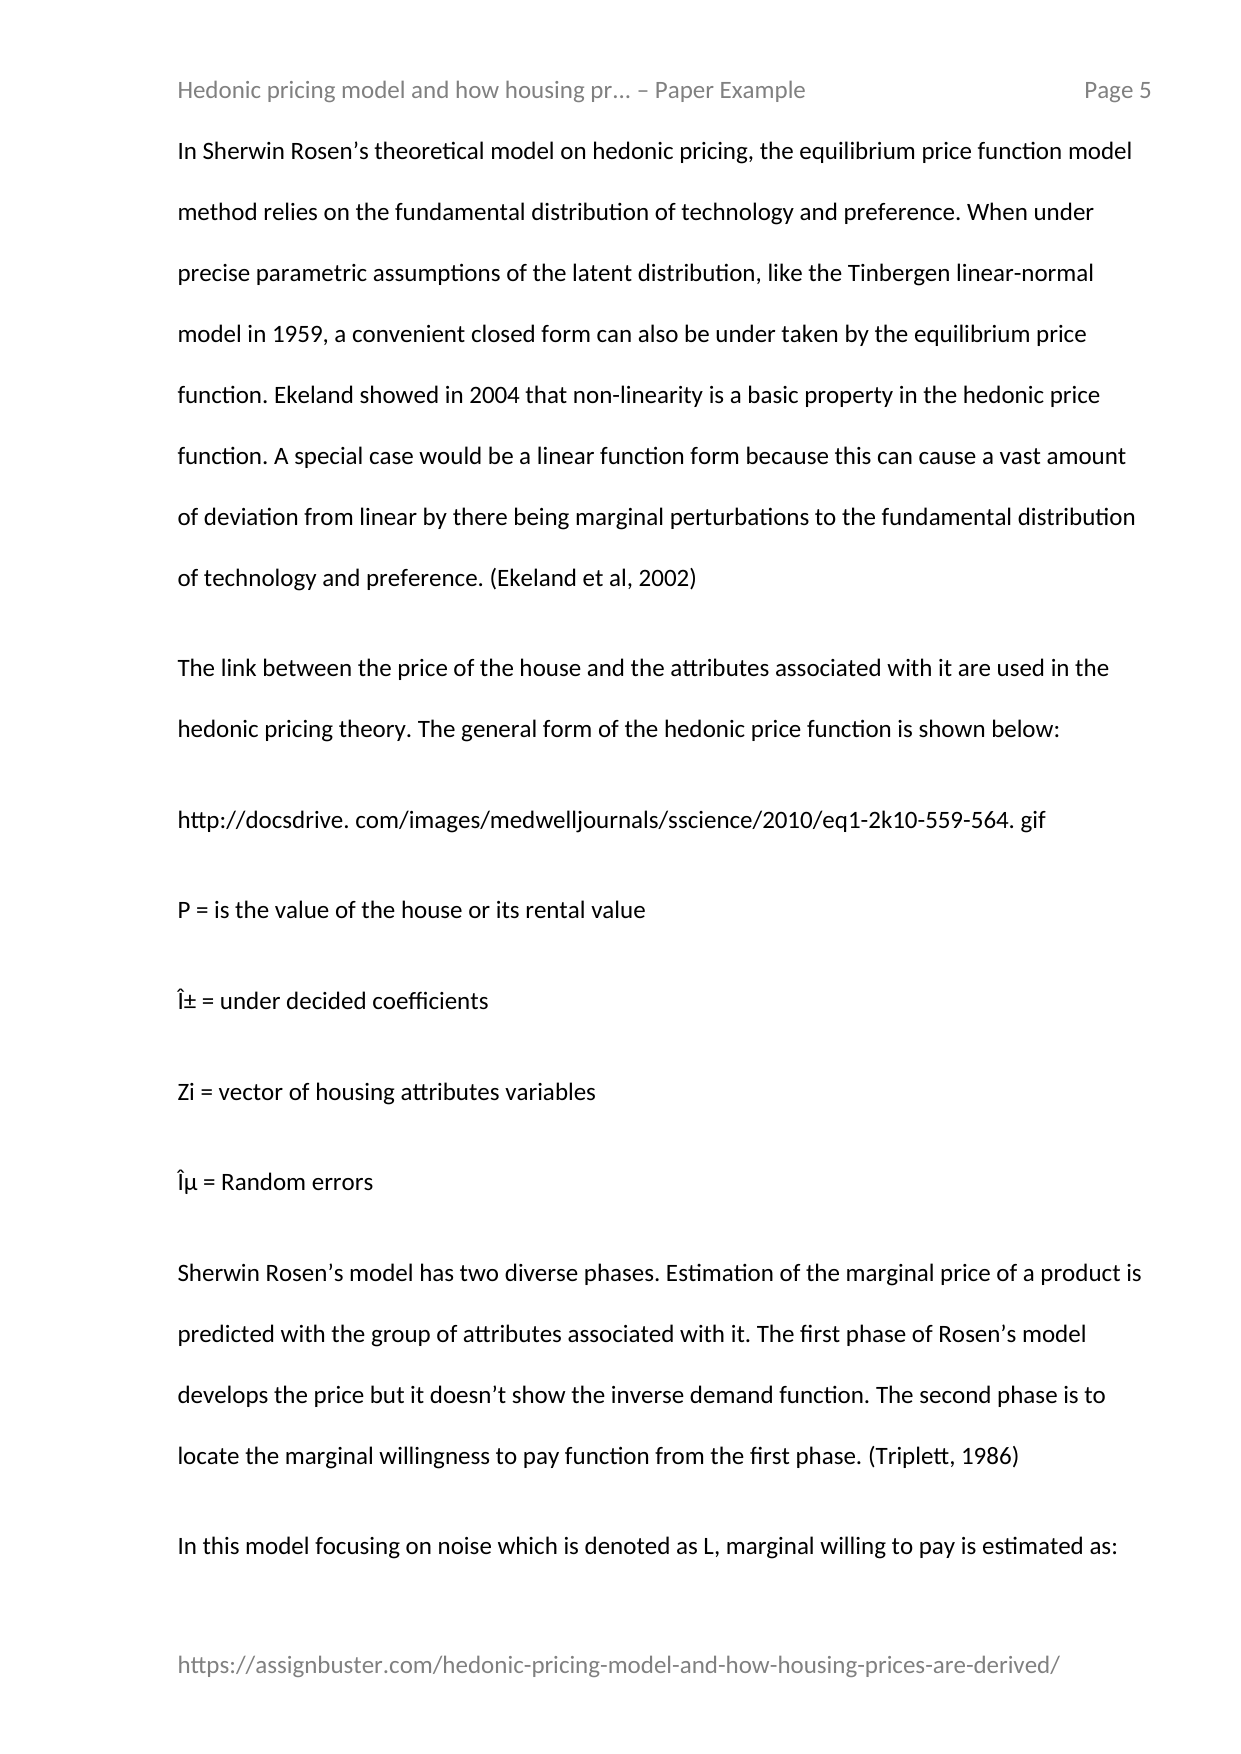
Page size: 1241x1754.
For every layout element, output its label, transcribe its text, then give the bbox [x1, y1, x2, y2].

text Îµ = Random errors [177, 1166, 1152, 1197]
text The link between the price of the house and the attributes associated with it are used in the hedonic pricing theory. The general form of the hedonic price function is shown below: [177, 653, 1152, 744]
text Sherwin Rosen’s model has two diverse phases. Estimation of the marginal price of a product is predicted with the group of attributes associated with it. The first phase of Rosen’s model develops the price but it doesn’t show the inverse demand function. The second phase is to locate the marginal willingness to pay function from the first phase. (Triplett, 1986) [177, 1257, 1152, 1470]
text http://docsdrive. com/images/medwelljournals/sscience/2010/eq1-2k10-559-564. gif [177, 804, 1152, 835]
text In this model focusing on noise which is denoted as L, marginal willing to pay is estimated as: [177, 1530, 1152, 1561]
text In Sherwin Rosen’s theoretical model on hedonic pricing, the equilibrium price function model method relies on the fundamental distribution of technology and preference. When under precise parametric assumptions of the latent distribution, like the Tinbergen linear-normal model in 1959, a convenient closed form can also be under taken by the equilibrium price function. Ekeland showed in 2004 that non-linearity is a basic property in the hedonic price function. A special case would be a linear function form because this can cause a vast amount of deviation from linear by there being marginal perturbations to the fundamental distribution of technology and preference. (Ekeland et al, 2002) [177, 135, 1152, 593]
text Zi = vector of housing attributes variables [177, 1076, 1152, 1106]
text Î± = under decided coefficients [177, 985, 1152, 1016]
text P = is the value of the house or its rental value [177, 895, 1152, 925]
